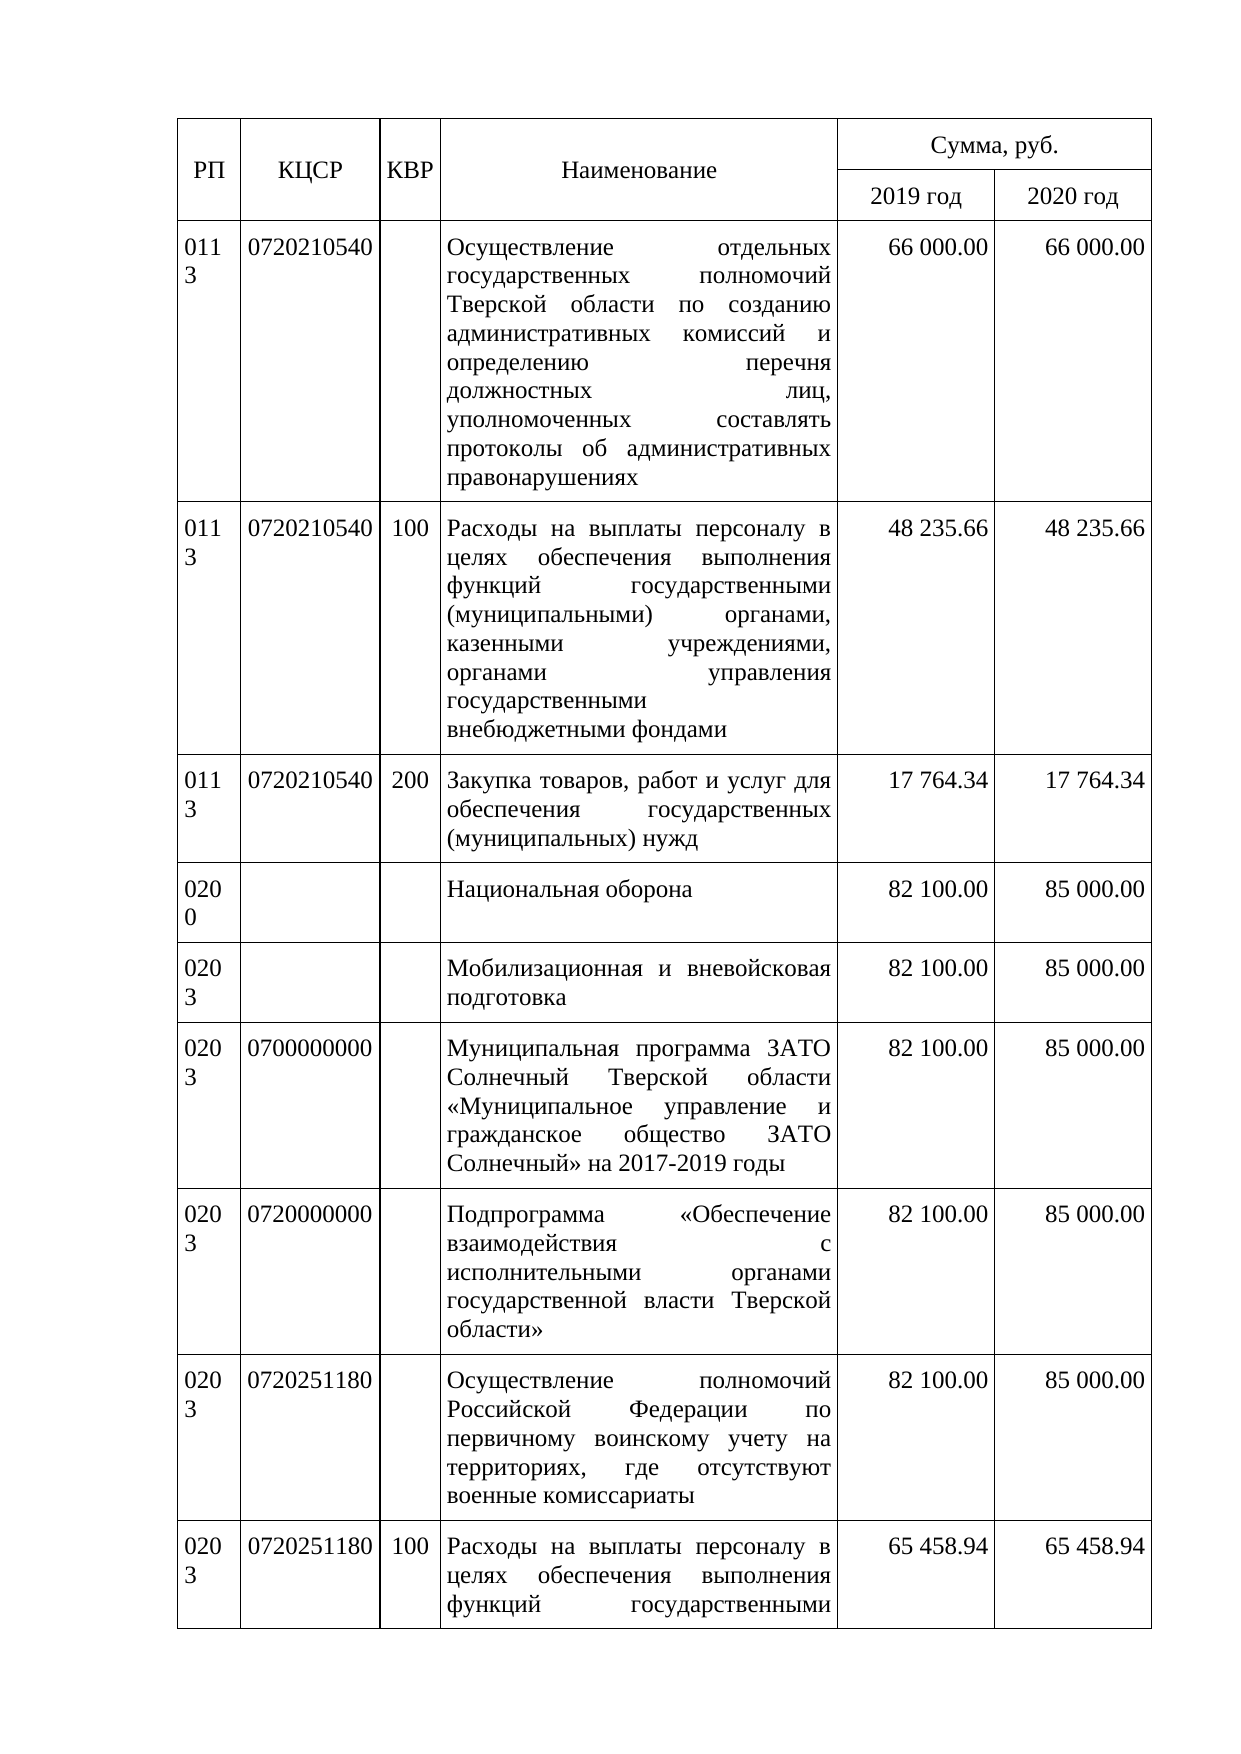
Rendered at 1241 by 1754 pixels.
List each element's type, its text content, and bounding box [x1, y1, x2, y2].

table_cell Осуществление полномочий Российской Федерации по первичному воинскому учету на территориях, где отсутствуют военные комиссариаты [441, 1355, 837, 1520]
table_cell 2020 год [995, 170, 1151, 220]
table_header КВР [381, 119, 440, 220]
table_cell 0113 [178, 755, 240, 862]
table_cell 85 000.00 [995, 863, 1151, 942]
table_cell 17 764.34 [995, 755, 1151, 862]
table_cell Закупка товаров, работ и услуг для обеспечения государственных (муниципальных) нужд [441, 755, 837, 862]
table_cell 0203 [178, 1521, 240, 1628]
table_cell 0720251180 [241, 1521, 379, 1628]
table_cell 0200 [178, 863, 240, 942]
table_cell Мобилизационная и вневойсковая подготовка [441, 943, 837, 1022]
table_cell 85 000.00 [995, 1023, 1151, 1188]
table_header РП [178, 119, 240, 220]
table_cell 66 000.00 [995, 221, 1151, 501]
table_cell 0203 [178, 1023, 240, 1188]
table_cell 48 235.66 [838, 502, 994, 753]
table_cell 85 000.00 [995, 1355, 1151, 1520]
table_cell 0113 [178, 502, 240, 753]
table_cell 0700000000 [241, 1023, 379, 1188]
table_cell 0720210540 [241, 221, 379, 501]
table_cell 66 000.00 [838, 221, 994, 501]
table_cell Подпрограмма «Обеспечение взаимодействия с исполнительными органами государственной власти Тверской области» [441, 1189, 837, 1354]
table_cell 2019 год [838, 170, 994, 220]
table_cell 17 764.34 [838, 755, 994, 862]
table_cell 0203 [178, 1189, 240, 1354]
table_cell [381, 863, 440, 942]
table_cell [241, 863, 379, 942]
table_cell 65 458.94 [995, 1521, 1151, 1628]
table_cell 48 235.66 [995, 502, 1151, 753]
table_cell 0113 [178, 221, 240, 501]
table_cell 85 000.00 [995, 1189, 1151, 1354]
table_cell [441, 1521, 837, 1628]
table_cell [381, 1355, 440, 1520]
table_cell Муниципальная программа ЗАТО Солнечный Тверской области «Муниципальное управление и гражданское общество ЗАТО Солнечный» на 2017-2019 годы [441, 1023, 837, 1188]
table_cell 0203 [178, 1355, 240, 1520]
table_cell [381, 1023, 440, 1188]
table_cell [381, 221, 440, 501]
table_cell 65 458.94 [838, 1521, 994, 1628]
table_cell 82 100.00 [838, 1023, 994, 1188]
table_header КЦСР [241, 119, 379, 220]
table_cell 100 [381, 502, 440, 753]
table_cell 82 100.00 [838, 1189, 994, 1354]
table_cell 85 000.00 [995, 943, 1151, 1022]
table_cell 82 100.00 [838, 943, 994, 1022]
table_cell 0720210540 [241, 755, 379, 862]
table_cell Осуществление отдельных государственных полномочий Тверской области по созданию административных комиссий и определению перечня должностных лиц, уполномоченных составлять протоколы об административных правонарушениях [441, 221, 837, 501]
table_cell 200 [381, 755, 440, 862]
table_cell [381, 1189, 440, 1354]
table_header Наименование [441, 119, 837, 220]
table_cell [241, 943, 379, 1022]
table_cell [381, 943, 440, 1022]
table_cell 0203 [178, 943, 240, 1022]
table_cell 82 100.00 [838, 863, 994, 942]
table_cell 82 100.00 [838, 1355, 994, 1520]
table_cell 100 [381, 1521, 440, 1628]
table_cell 0720251180 [241, 1355, 379, 1520]
table_cell 0720000000 [241, 1189, 379, 1354]
table_cell 0720210540 [241, 502, 379, 753]
table_cell Национальная оборона [441, 863, 837, 942]
table_header Сумма, руб. [838, 119, 1151, 169]
